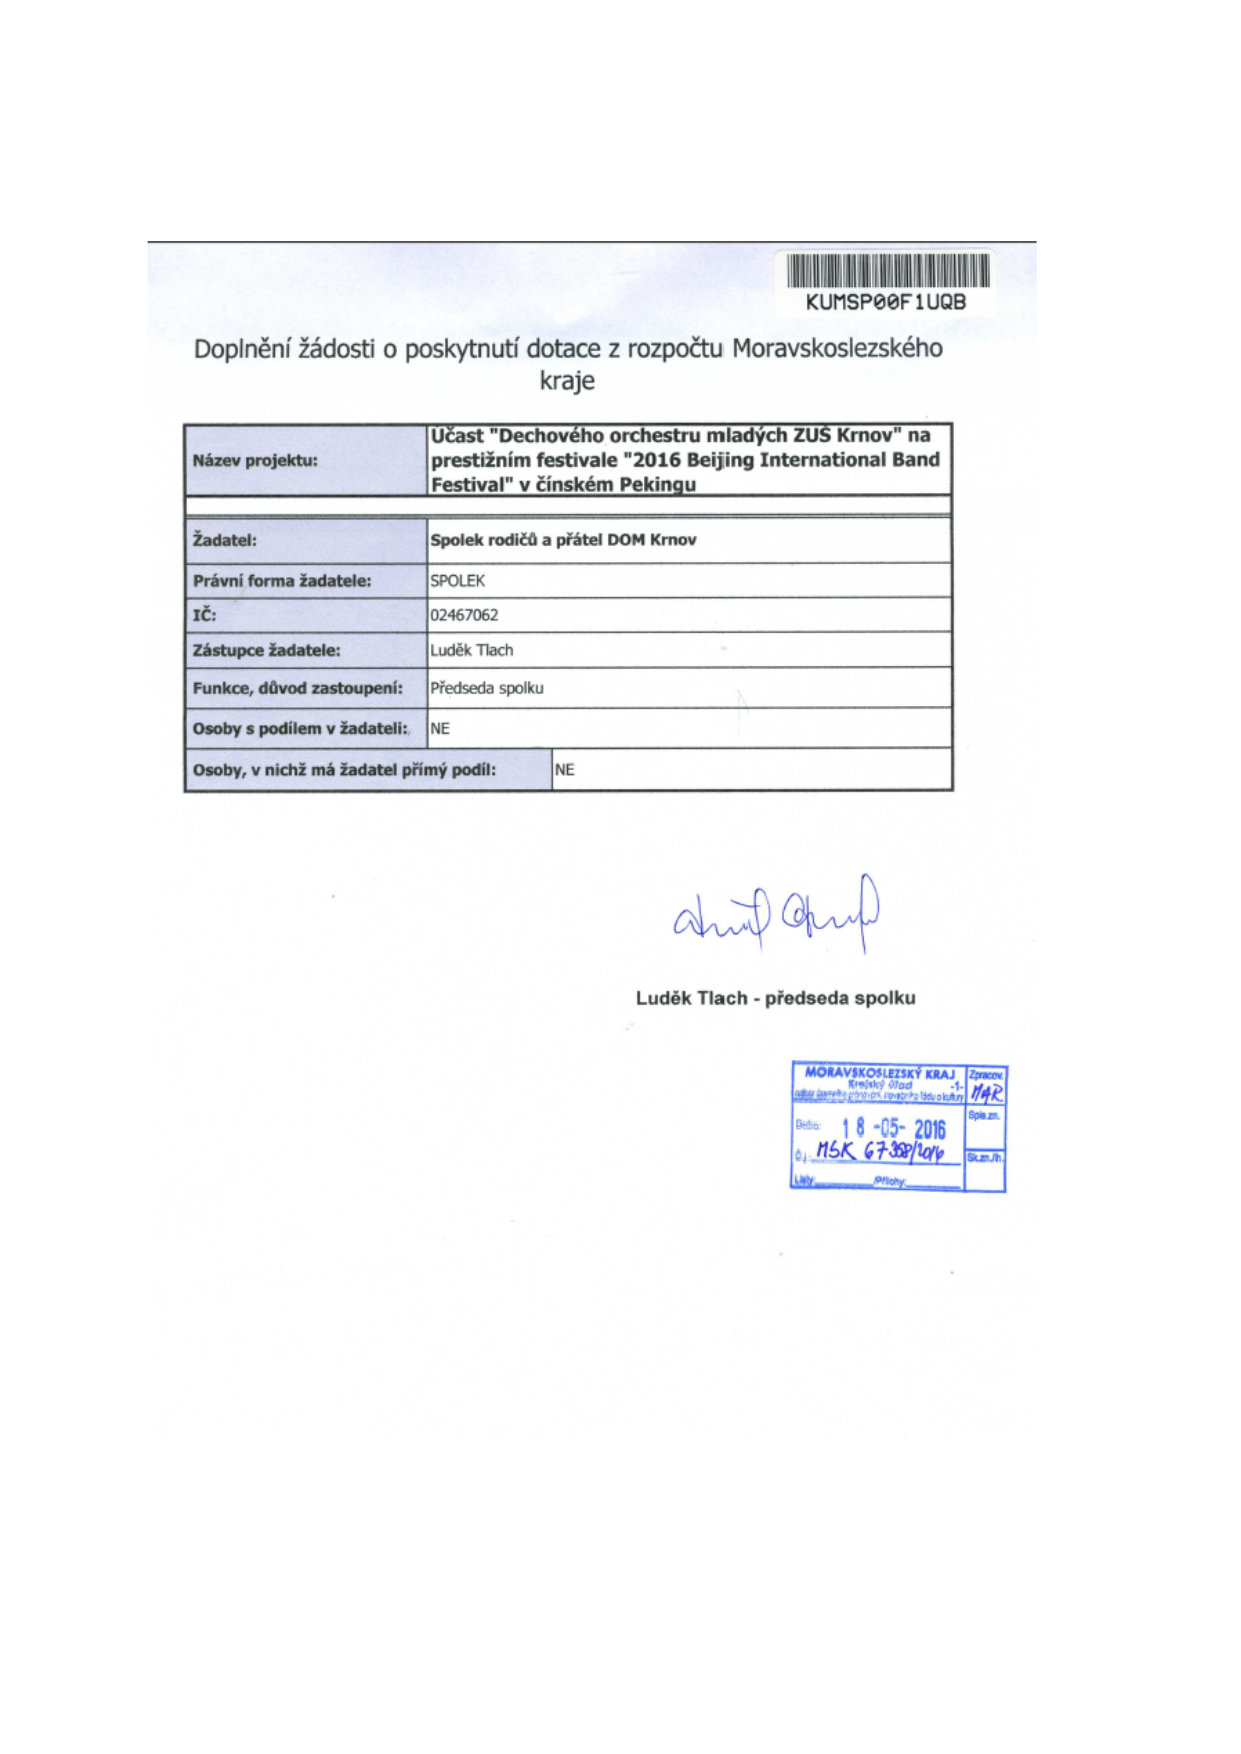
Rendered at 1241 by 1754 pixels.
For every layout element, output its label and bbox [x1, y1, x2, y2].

picture [147, 241, 1037, 1438]
